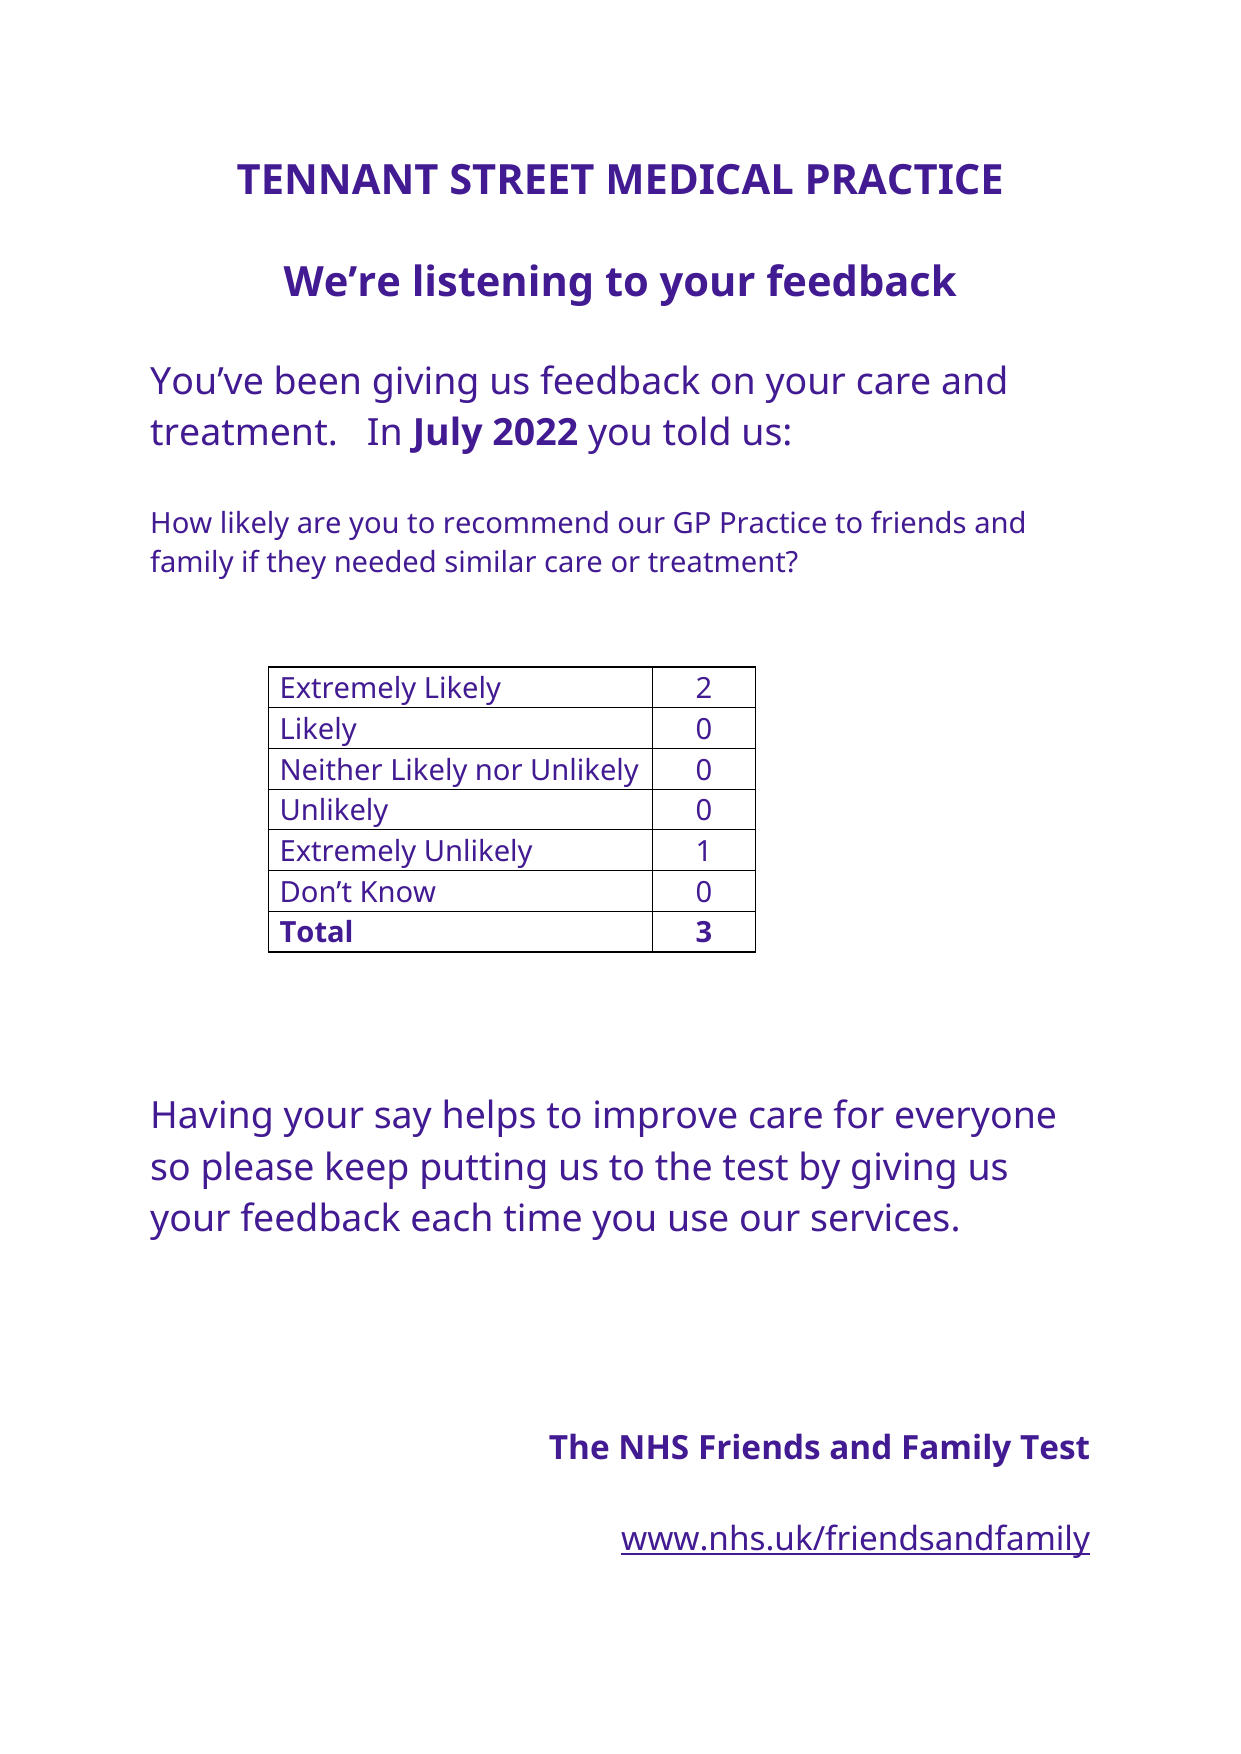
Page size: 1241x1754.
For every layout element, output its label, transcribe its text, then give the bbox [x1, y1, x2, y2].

table_cell 0 [653, 749, 755, 788]
table_cell 0 [653, 790, 755, 829]
text We’re listening to your feedback [150, 252, 1090, 309]
text The NHS Friends and Family Test [150, 1423, 1090, 1469]
table_cell Total [269, 912, 652, 951]
table_cell Neither Likely nor Unlikely [269, 749, 652, 788]
table_cell Don’t Know [269, 871, 652, 911]
table_cell 3 [653, 912, 755, 951]
text TENNANT STREET MEDICAL PRACTICE [150, 150, 1090, 207]
text Having your say helps to improve care for everyone so please keep putting us to the test by giving us your feedback each time you use our services. [150, 1089, 1090, 1242]
table_cell 0 [653, 708, 755, 748]
table_header 2 [653, 668, 755, 707]
text www.nhs.uk/friendsandfamily [150, 1514, 1090, 1560]
table_cell Unlikely [269, 790, 652, 829]
table_cell Extremely Unlikely [269, 830, 652, 870]
text How likely are you to recommend our GP Practice to friends and family if they needed similar care or treatment? [150, 502, 1090, 581]
table_cell 1 [653, 830, 755, 870]
table_cell Likely [269, 708, 652, 748]
table_header Extremely Likely [269, 668, 652, 707]
table_cell 0 [653, 871, 755, 911]
text You’ve been giving us feedback on your care and treatment. In July 2022 you told us: [150, 354, 1090, 456]
